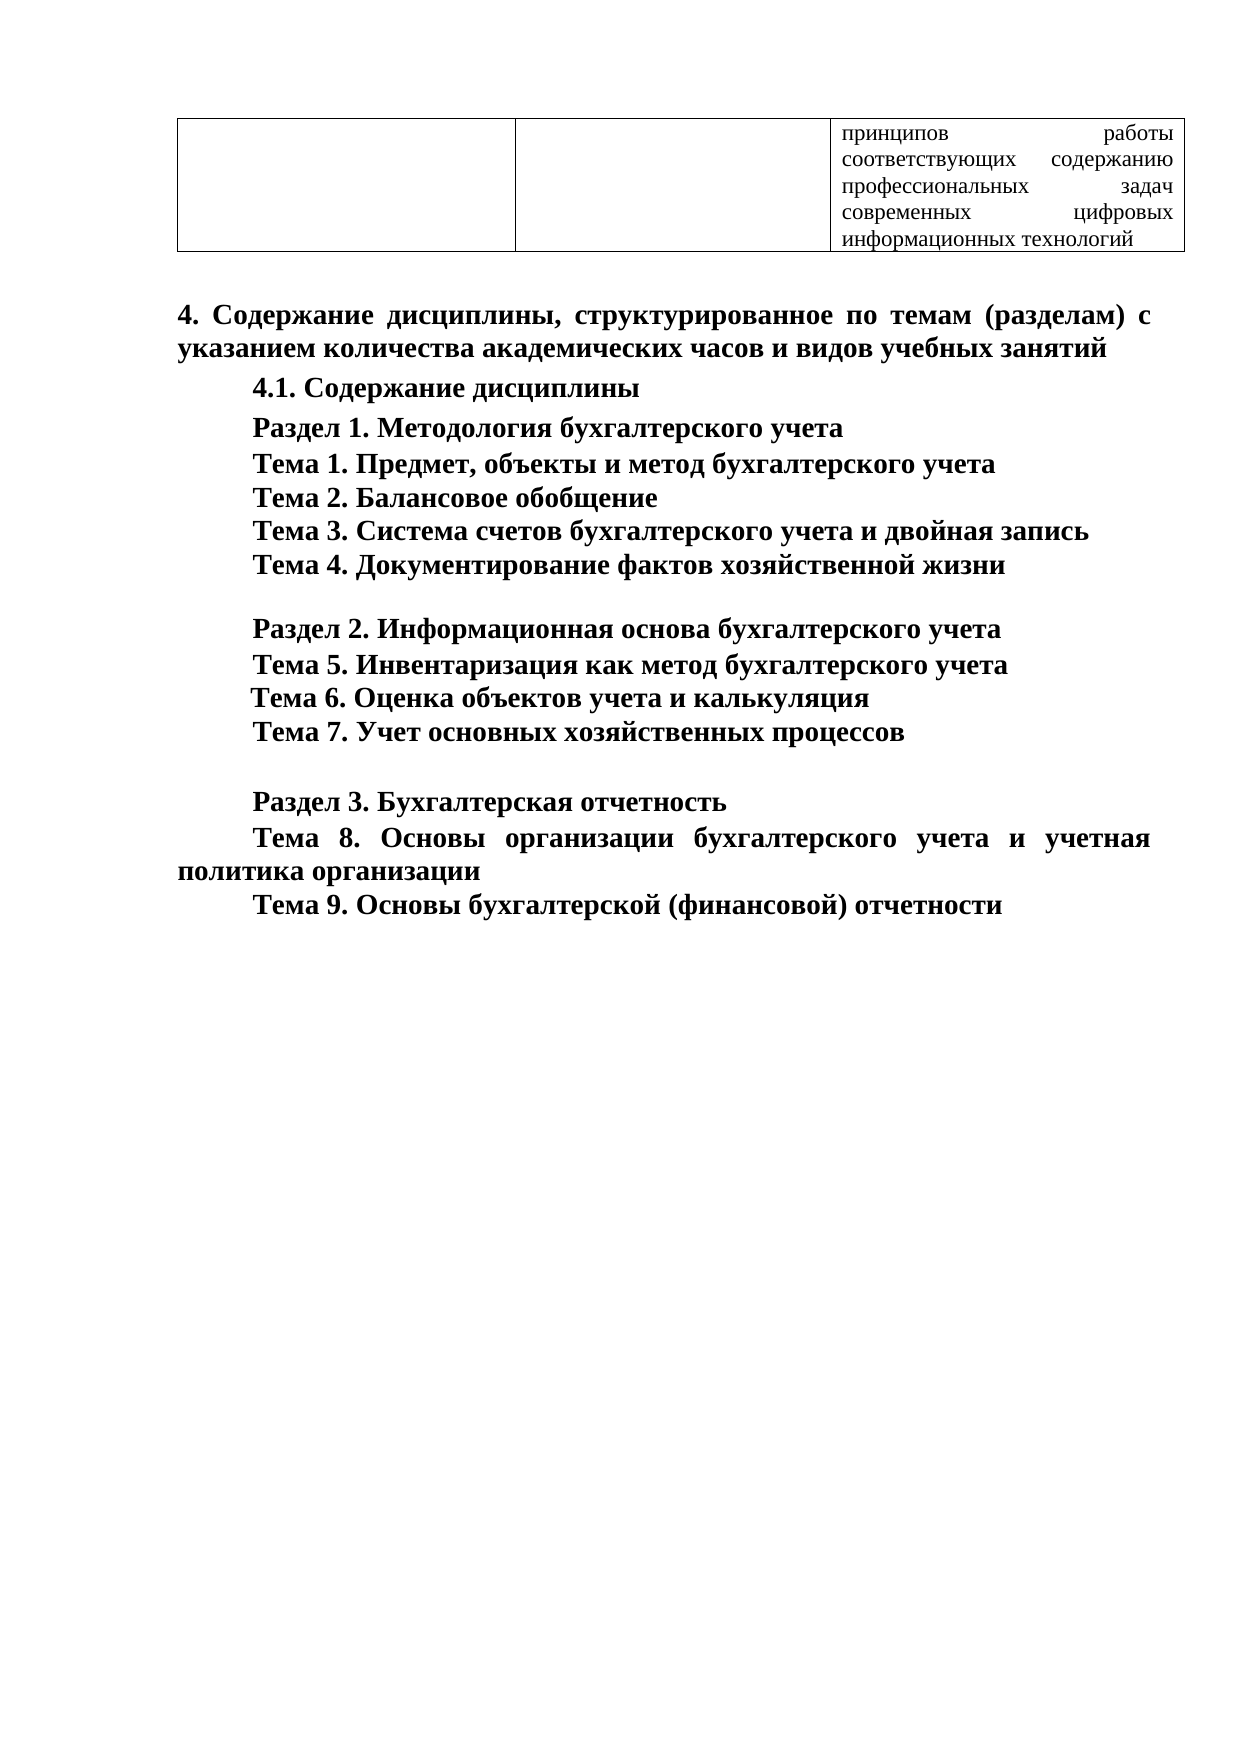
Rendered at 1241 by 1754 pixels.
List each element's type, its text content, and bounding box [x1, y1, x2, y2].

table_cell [178, 119, 515, 251]
text Раздел 1. Методология бухгалтерского учета [177, 410, 1152, 444]
text 4.1. Содержание дисциплины [177, 370, 1152, 404]
text Тема 4. Документирование фактов хозяйственной жизни [177, 547, 1152, 581]
text Тема 3. Система счетов бухгалтерского учета и двойная запись [177, 513, 1152, 547]
text Тема 1. Предмет, объекты и метод бухгалтерского учета [177, 446, 1152, 480]
text Тема 2. Балансовое обобщение [177, 480, 1152, 513]
text Тема 6. Оценка объектов учета и калькуляция [177, 680, 1152, 714]
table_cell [516, 119, 830, 251]
text Тема 9. Основы бухгалтерской (финансовой) отчетности [177, 887, 1152, 920]
text Тема 5. Инвентаризация как метод бухгалтерского учета [177, 647, 1152, 680]
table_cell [831, 119, 1184, 251]
text Тема 8. Основы организации бухгалтерского учета и учетная политика организации [177, 820, 1152, 887]
text 4. Содержание дисциплины, структурированное по темам (разделам) с указанием количества академических часов и видов учебных занятий [177, 297, 1152, 364]
text Тема 7. Учет основных хозяйственных процессов [177, 714, 1152, 747]
text Раздел 2. Информационная основа бухгалтерского учета [177, 611, 1152, 644]
text Раздел 3. Бухгалтерская отчетность [177, 784, 1152, 817]
